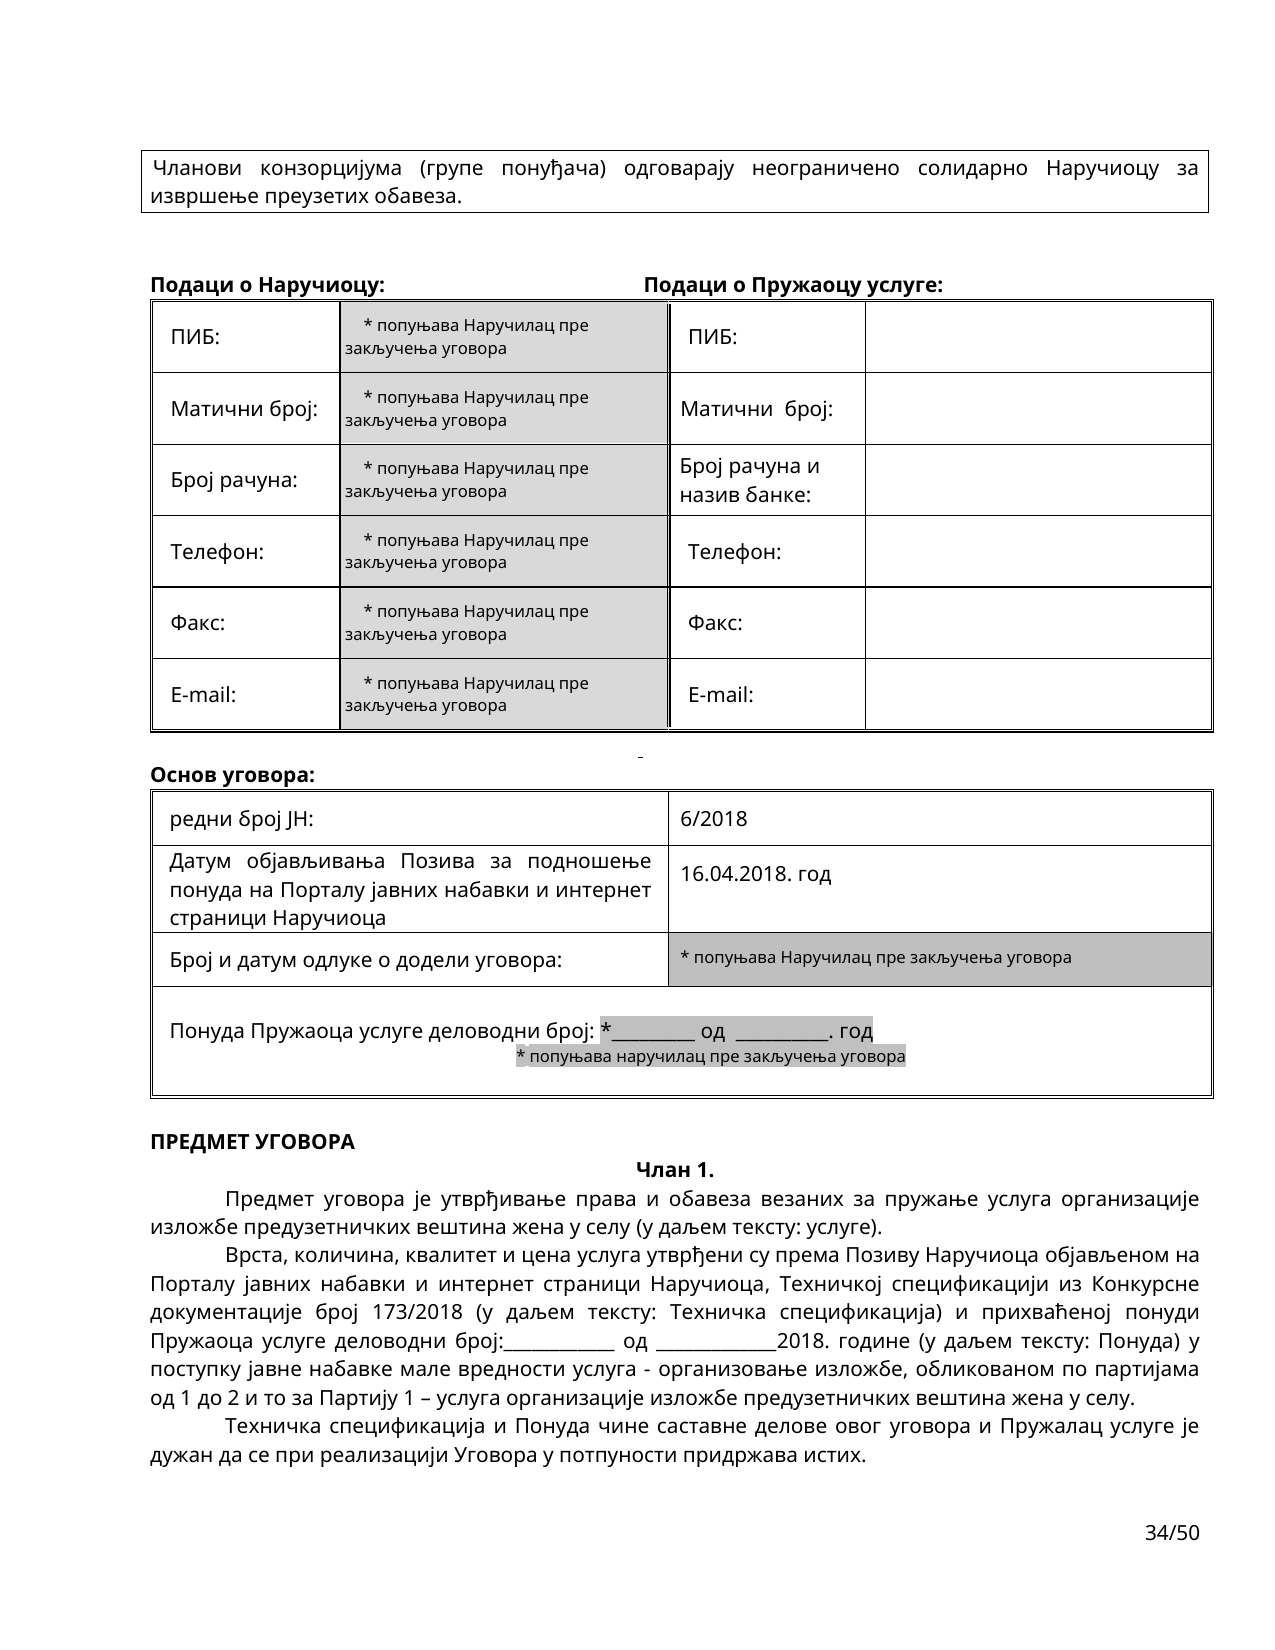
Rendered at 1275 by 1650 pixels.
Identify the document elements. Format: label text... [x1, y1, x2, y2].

table_cell Телефон: [671, 516, 865, 586]
table_cell * попуњава Наручилац пре закључења уговора [669, 933, 1211, 986]
table_cell Број рачуна и назив банке: [671, 445, 865, 515]
table_header ПИБ: [669, 302, 865, 372]
text Техничка спецификација и Понуда чине саставне делове овог уговора и Пружалац услуге је дужан да се при реализацији Уговора у потпуности придржава истих. [150, 1411, 1200, 1468]
table_header редни број ЈН: [153, 792, 668, 845]
table_header * попуњава Наручилац пре закључења уговора [340, 300, 669, 372]
table_cell * попуњава Наручилац пре закључења уговора [341, 659, 669, 729]
text Подаци о Наручиоцу: Подаци о Пружаоцу услуге: [150, 270, 1162, 298]
text Основ уговора: [150, 760, 1191, 789]
text Члан 1. [150, 1155, 1200, 1184]
table_cell [866, 445, 1211, 515]
table_header ПИБ: [153, 302, 339, 372]
table_cell Телефон: [153, 516, 339, 586]
table_cell E-mail: [153, 659, 339, 729]
table_cell * попуњава Наручилац пре закључења уговора [341, 516, 667, 586]
text Предмет уговора је утврђивање права и обавеза везаних за пружање услуга организације изложбе предузетничких вештина жена у селу (у даљем тексту: услуге). [150, 1184, 1200, 1241]
table_cell * попуњава Наручилац пре закључења уговора [341, 373, 667, 443]
table_cell [866, 659, 1211, 729]
table_header 6/2018 [669, 792, 1211, 845]
text Чланови конзорцијума (групе понуђача) одговарају неограничено солидарно Наручиоцу за извршење преузетих обавеза. [142, 151, 1208, 212]
table_cell 16.04.2018. год [669, 846, 1211, 932]
table_cell Матични број: [153, 373, 339, 443]
table_cell Факс: [671, 588, 865, 658]
table_cell * попуњава Наручилац пре закључења уговора [341, 588, 667, 658]
table_cell Број и датум одлуке о додели уговора: [153, 933, 668, 986]
table_header [866, 302, 1211, 372]
table_cell * попуњава Наручилац пре закључења уговора [341, 445, 667, 515]
table_cell [866, 373, 1211, 443]
table_cell Број рачуна: [153, 445, 339, 515]
table_cell Понуда Пружаоца услуге деловодни број: *_________ од __________. год * попуњава наручилац пре закључења уговора [153, 987, 1211, 1095]
table_cell [866, 516, 1211, 586]
text ПРЕДМЕТ УГОВОРА [79, 1127, 1191, 1155]
table_cell Датум објављивања Позива за подношење понуда на Порталу јавних набавки и интернет страници Наручиоца [153, 846, 668, 932]
table_cell [866, 588, 1211, 658]
text Врста, количина, квалитет и цена услуга утврђени су према Позиву Наручиоца објављеном на Порталу јавних набавки и интернет страници Наручиоца, Техничкој спецификацији из Конкурсне документације број 173/2018 (у даљем тексту: Техничка спецификација) и прихваћеној понуди Пружаоца услуге деловодни број:____________ од _____________2018. године (у даљем тексту: Понуда) у поступку јавне набавке мале вредности услуга - организовање изложбе, обликованом по партијама од 1 до 2 и то за Партију 1 – услуга организације изложбе предузетничких вештина жена у селу. [150, 1241, 1200, 1411]
table_cell Факс: [153, 588, 339, 658]
table_cell E-mail: [669, 659, 865, 729]
table_cell Матични број: [671, 373, 865, 443]
